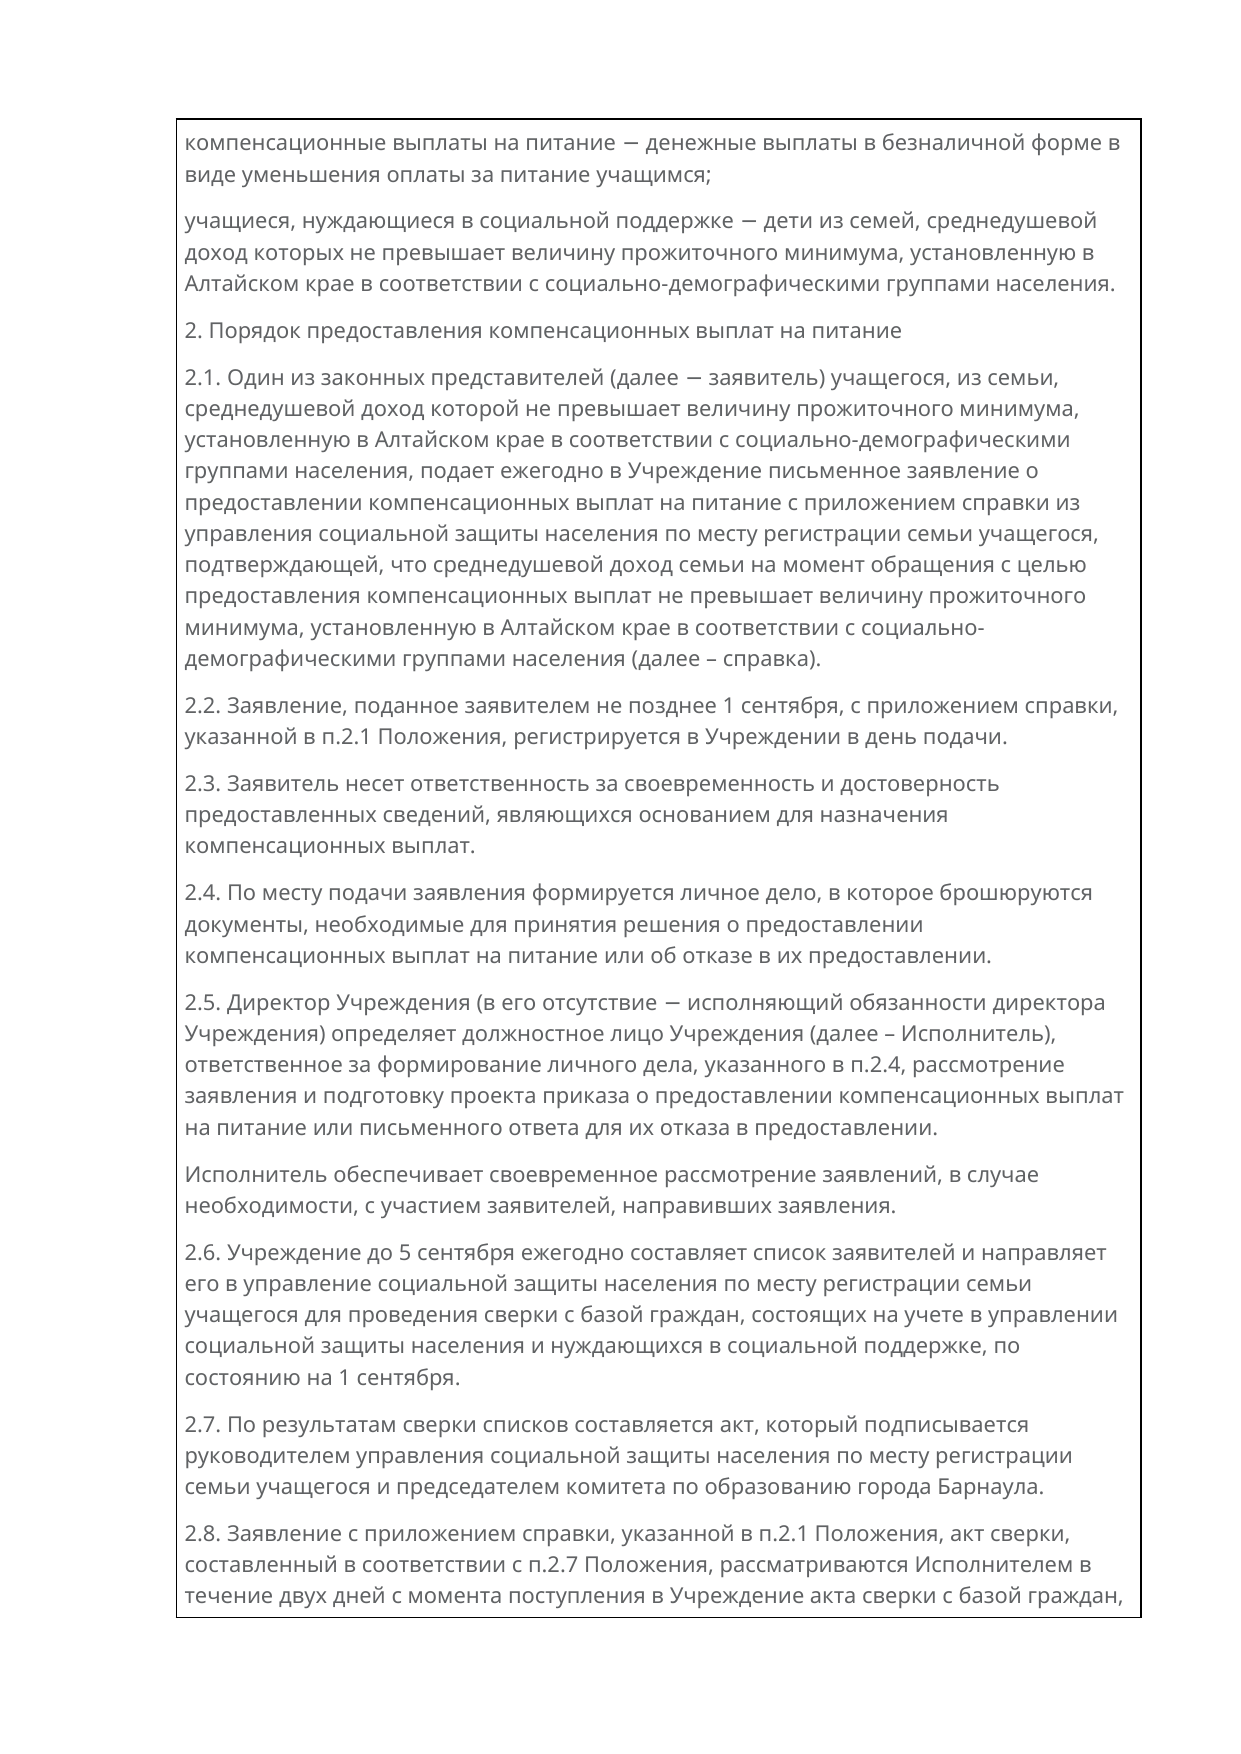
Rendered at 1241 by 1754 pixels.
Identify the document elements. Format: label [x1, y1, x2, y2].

table_header [177, 120, 1140, 1617]
